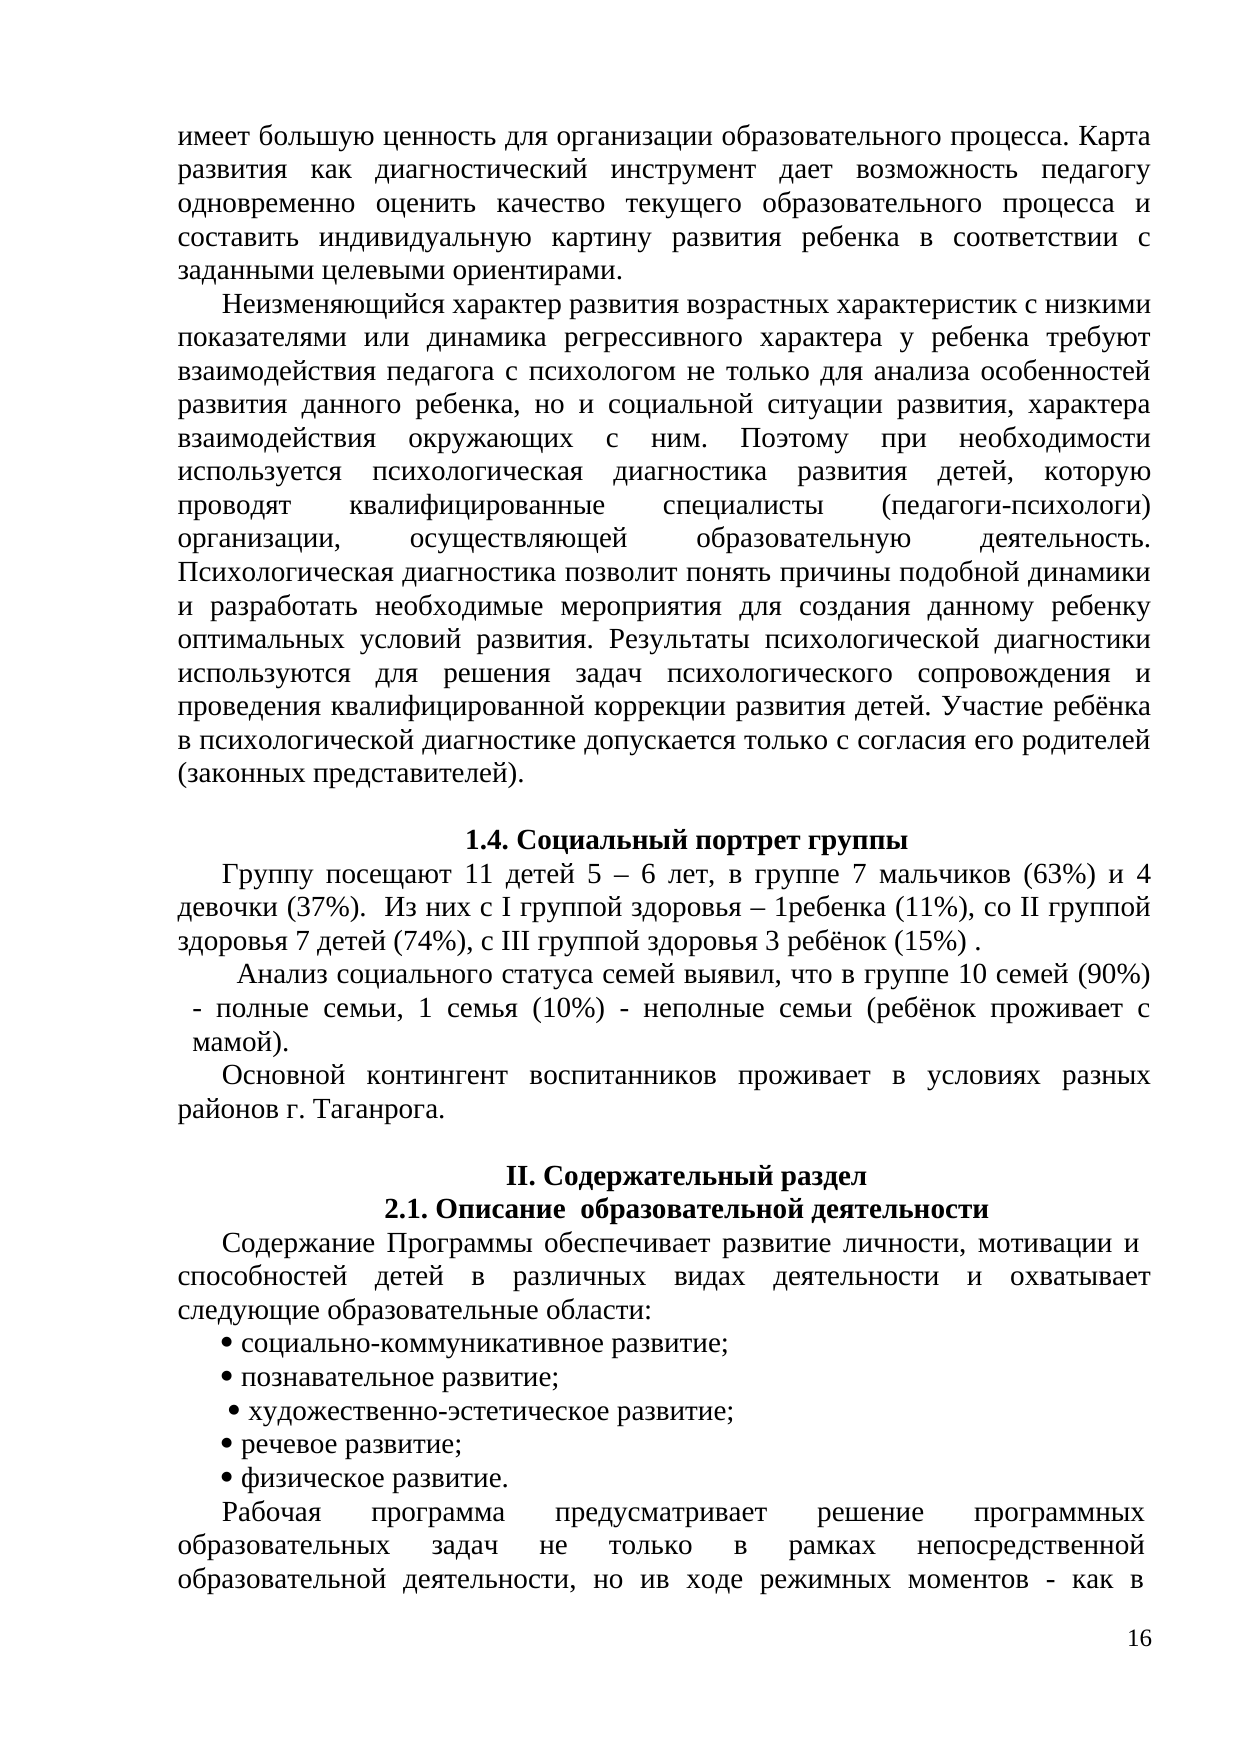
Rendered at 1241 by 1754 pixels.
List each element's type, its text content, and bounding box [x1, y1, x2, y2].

text художественно-эстетическое развитие; [177, 1393, 1152, 1427]
text социально-коммуникативное развитие; [177, 1326, 1152, 1359]
text Содержание Программы обеспечивает развитие личности, мотивации и способностей детей в различных видах деятельности и охватывает следующие образовательные области: [177, 1225, 1152, 1326]
text физическое развитие. [177, 1460, 1152, 1494]
text Анализ социального статуса семей выявил, что в группе 10 семей (90%) - полные семьи, 1 семья (10%) - неполные семьи (ребёнок проживает с мамой). [192, 957, 1152, 1057]
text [177, 118, 1152, 286]
text Основной контингент воспитанников проживает в условиях разных районов г. Таганрога. [177, 1057, 1152, 1124]
text Неизменяющийся характер развития возрастных характеристик с низкими показателями или динамика регрессивного характера у ребенка требуют взаимодействия педагога с психологом не только для анализа особенностей развития данного ребенка, но и социальной ситуации развития, характера взаимодействия окружающих с ним. Поэтому при необходимости используется психологическая диагностика развития детей, которую проводят квалифицированные специалисты (педагоги-психологи) организации, осуществляющей образовательную деятельность. Психологическая диагностика позволит понять причины подобной динамики и разработать необходимые мероприятия для создания данному ребенку оптимальных условий развития. Результаты психологической диагностики используются для решения задач психологического сопровождения и проведения квалифицированной коррекции развития детей. Участие ребёнка в психологической диагностике допускается только с согласия его родителей (законных представителей). [177, 286, 1152, 789]
text Группу посещают 11 детей 5 – 6 лет, в группе 7 мальчиков (63%) и 4 девочки (37%). Из них с I группой здоровья – 1ребенка (11%), со II группой здоровья 7 детей (74%), с III группой здоровья 3 ребёнок (15%) . [177, 856, 1152, 957]
text 2.1. Описание образовательной деятельности [177, 1191, 1152, 1225]
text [177, 1494, 1145, 1594]
text речевое развитие; [177, 1427, 1152, 1460]
text 1.4. Социальный портрет группы [177, 822, 1152, 856]
text II. Содержательный раздел [177, 1158, 1152, 1191]
text познавательное развитие; [177, 1359, 1152, 1393]
